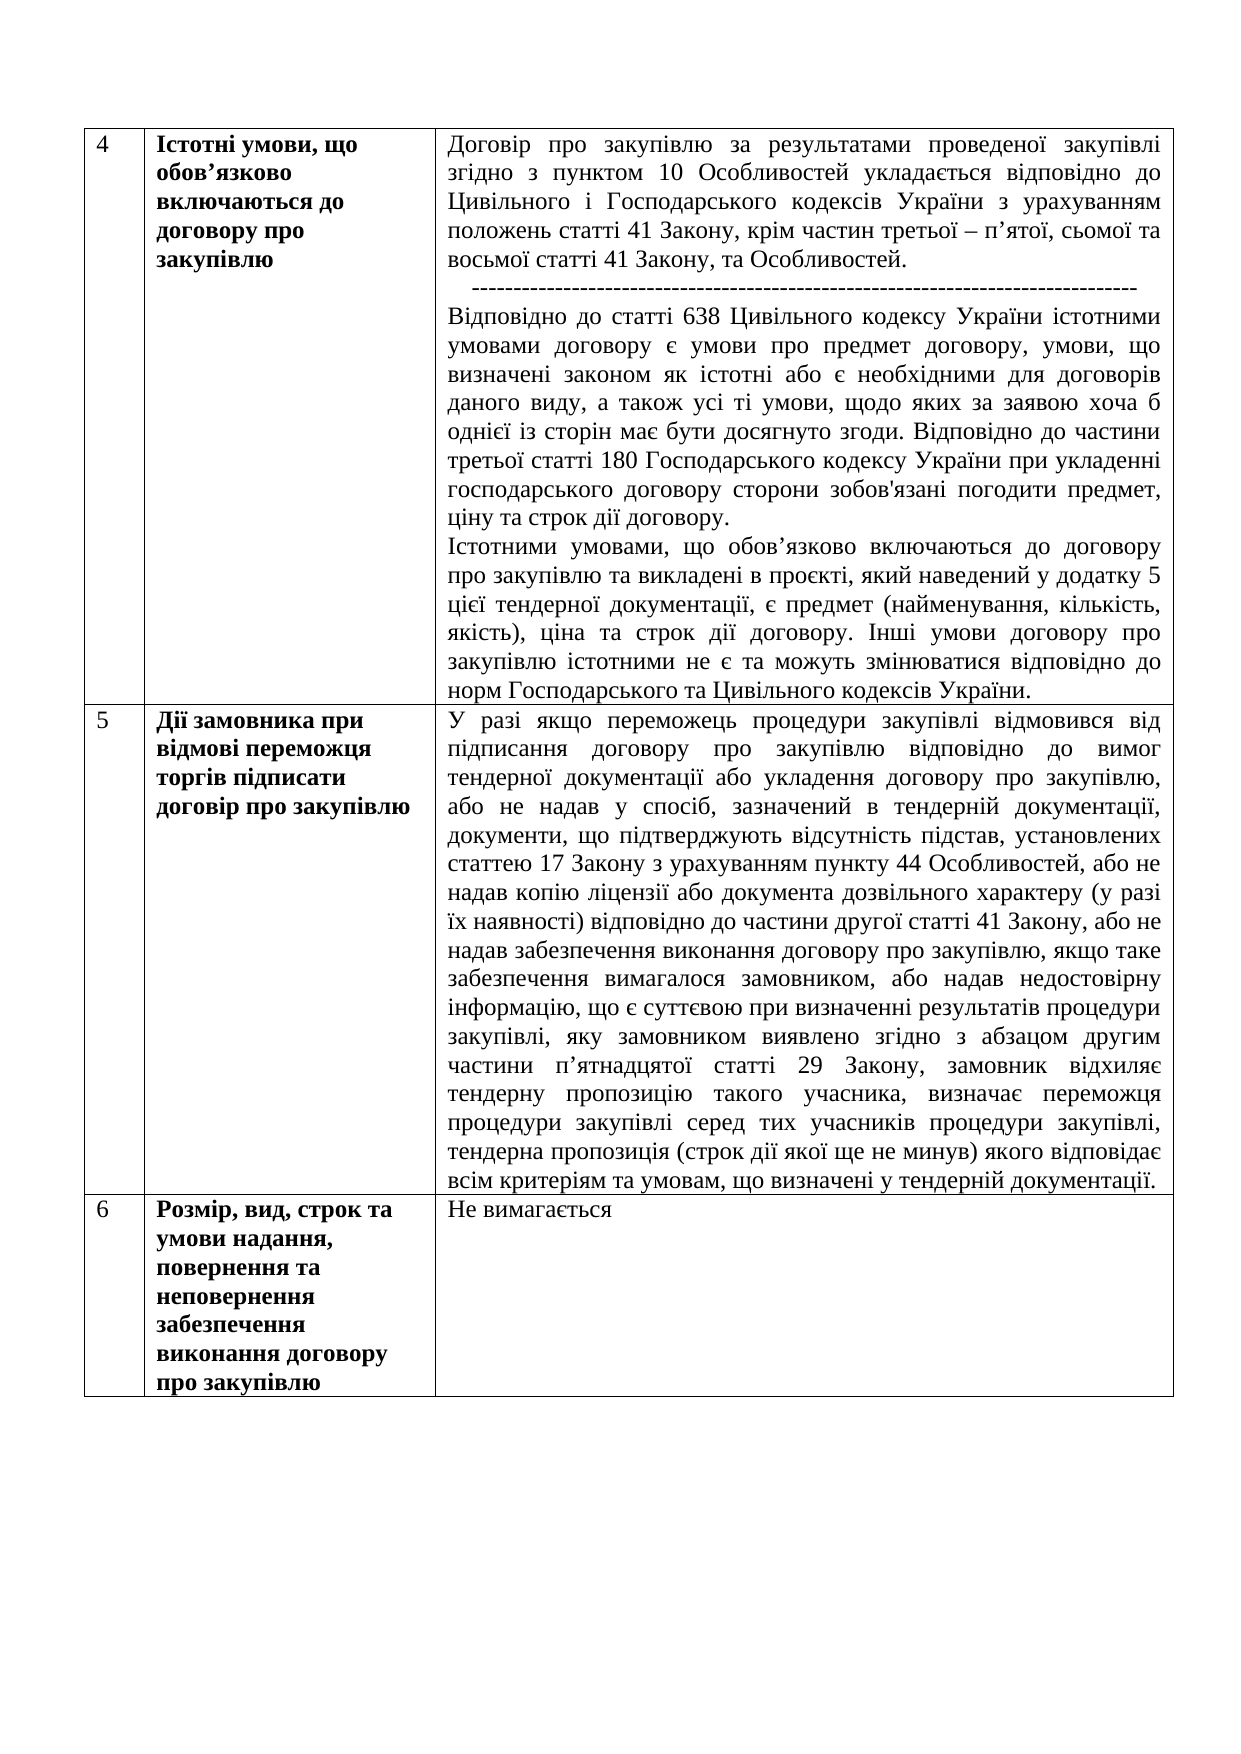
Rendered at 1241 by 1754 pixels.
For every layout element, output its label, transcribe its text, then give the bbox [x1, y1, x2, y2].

table_cell 5 [85, 705, 144, 1193]
table_cell Дії замовника при відмові переможця торгів підписати договір про закупівлю [145, 705, 435, 1193]
table_cell Істотні умови, що обов’язково включаються до договору про закупівлю [145, 129, 435, 704]
table_cell 4 [85, 129, 144, 704]
table_cell 6 [85, 1195, 144, 1396]
table_cell Договір про закупівлю за результатами проведеної закупівлі згідно з пунктом 10 Особливостей укладається відповідно до Цивільного і Господарського кодексів України з урахуванням положень статті 41 Закону, крім частин третьої – п’ятої, сьомої та восьмої статті 41 Закону, та Особливостей. -------------------------------------------------------------------------------- Відповідно до статті 638 Цивільного кодексу України істотними умовами договору є умови про предмет договору, умови, що визначені законом як істотні або є необхідними для договорів даного виду, а також усі ті умови, щодо яких за заявою хоча б однієї із сторін має бути досягнуто згоди. Відповідно до частини третьої статті 180 Господарського кодексу України при укладенні господарського договору сторони зобов'язані погодити предмет, ціну та строк дії договору. Істотними умовами, що обов’язково включаються до договору про закупівлю та викладені в проєкті, який наведений у додатку 5 цієї тендерної документації, є предмет (найменування, кількість, якість), ціна та строк дії договору. Інші умови договору про закупівлю істотними не є та можуть змінюватися відповідно до норм Господарського та Цивільного кодексів України. [436, 129, 1173, 704]
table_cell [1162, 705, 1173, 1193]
table_cell Не вимагається [436, 1195, 1173, 1396]
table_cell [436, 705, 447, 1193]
